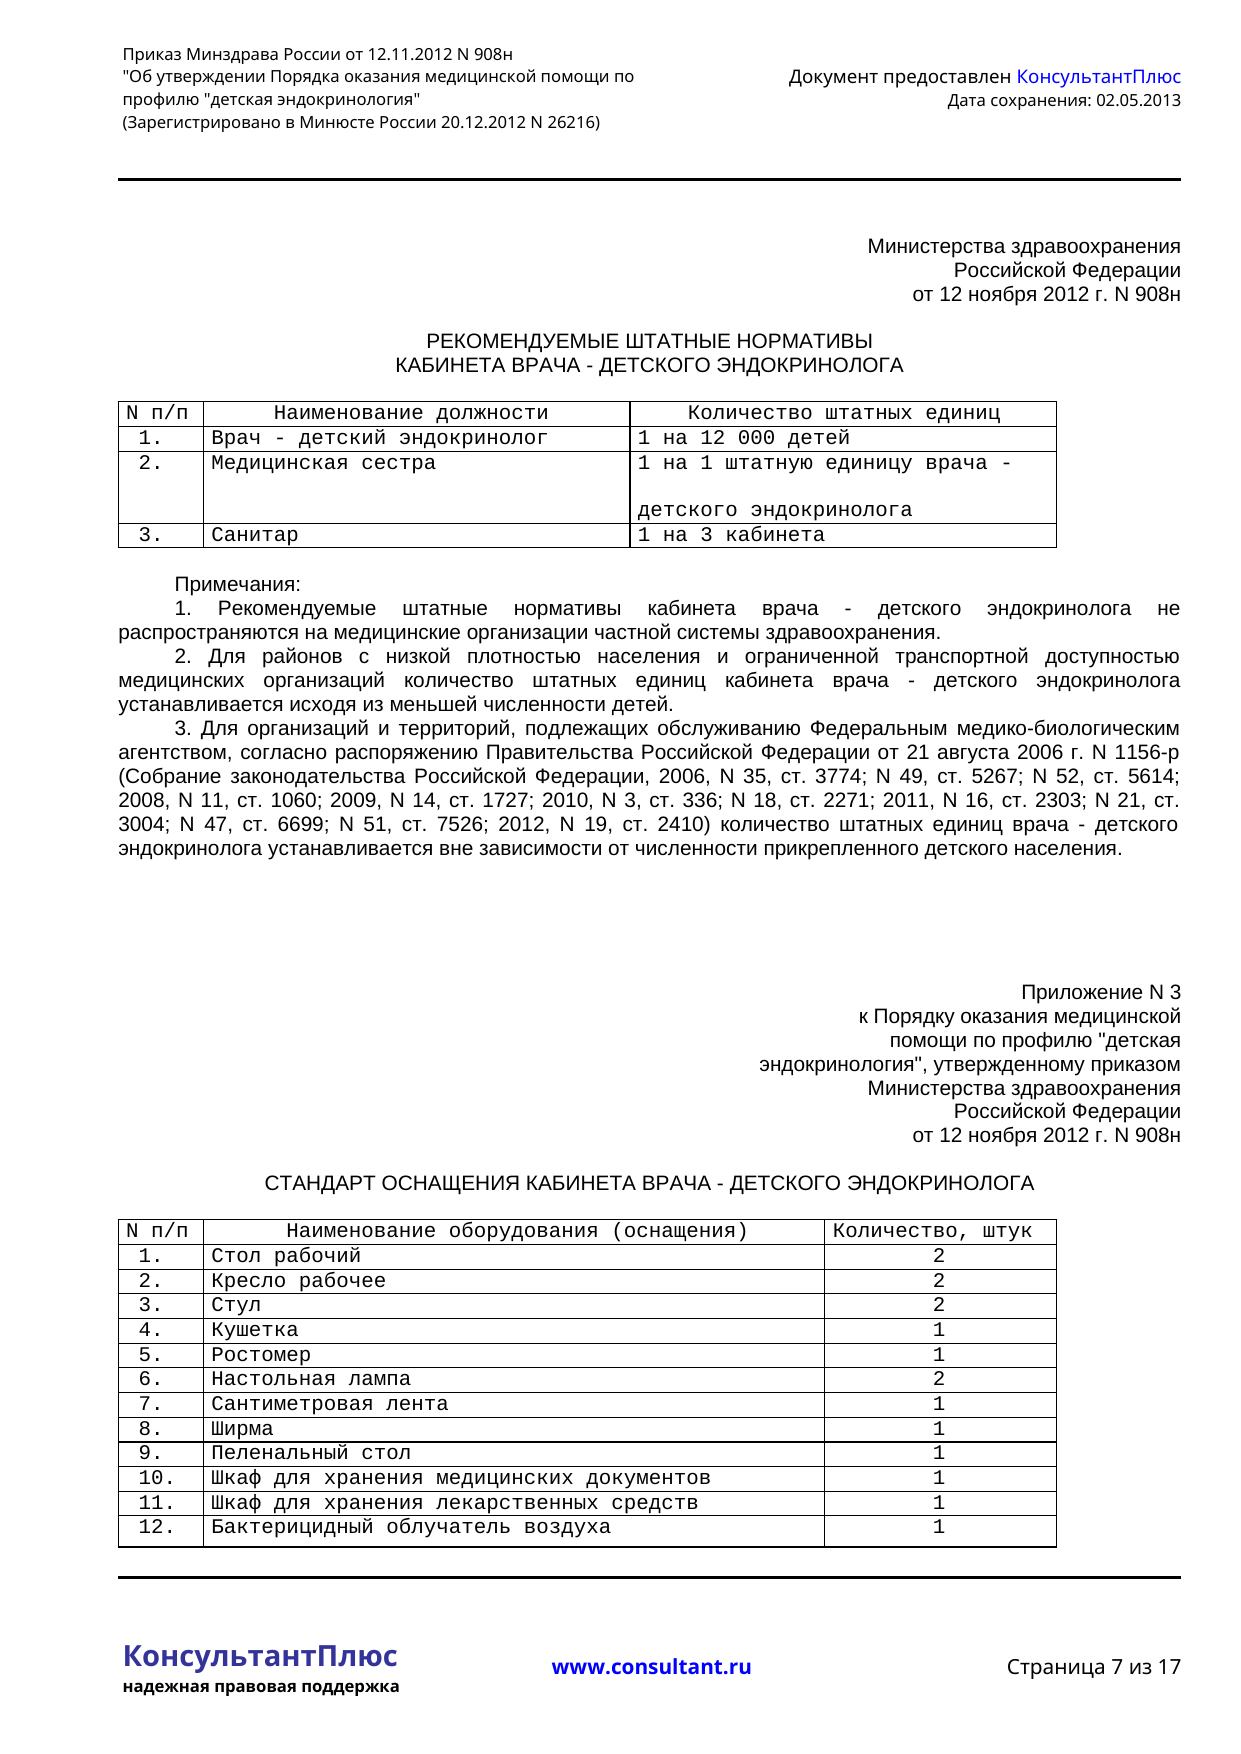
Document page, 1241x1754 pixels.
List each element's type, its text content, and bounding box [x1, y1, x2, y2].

table_cell Санитар [204, 524, 629, 547]
table_cell 2 [825, 1270, 1056, 1293]
table_cell 1 [825, 1467, 1056, 1491]
table_header Наименование должности [204, 402, 629, 426]
table_header Наименование оборудования (оснащения) [204, 1220, 824, 1244]
text РЕКОМЕНДУЕМЫЕ ШТАТНЫЕ НОРМАТИВЫ [118, 329, 1181, 353]
text 3. Для организаций и территорий, подлежащих обслуживанию Федеральным медико-биологическим агентством, согласно распоряжению Правительства Российской Федерации от 21 августа 2006 г. N 1156-р (Собрание законодательства Российской Федерации, 2006, N 35, ст. 3774; N 49, ст. 5267; N 52, ст. 5614; 2008, N 11, ст. 1060; 2009, N 14, ст. 1727; 2010, N 3, ст. 336; N 18, ст. 2271; 2011, N 16, ст. 2303; N 21, ст. 3004; N 47, ст. 6699; N 51, ст. 7526; 2012, N 19, ст. 2410) количество штатных единиц врача - детского эндокринолога устанавливается вне зависимости от численности прикрепленного детского населения. [118, 716, 1181, 860]
text КАБИНЕТА ВРАЧА - ДЕТСКОГО ЭНДОКРИНОЛОГА [118, 353, 1181, 377]
text Министерства здравоохранения [118, 233, 1181, 257]
table_header N п/п [119, 1220, 203, 1244]
table_cell 6. [119, 1368, 203, 1392]
table_cell 1 [825, 1516, 1056, 1546]
table_cell 1 на 12 000 детей [631, 427, 1056, 451]
table_cell 2. [119, 452, 203, 523]
text от 12 ноября 2012 г. N 908н [118, 281, 1181, 305]
text к Порядку оказания медицинской [118, 1003, 1181, 1027]
table_cell 1 [825, 1418, 1056, 1441]
table_cell Шкаф для хранения лекарственных средств [204, 1492, 824, 1515]
table_cell 1 на 3 кабинета [631, 524, 1056, 547]
table_cell Сантиметровая лента [204, 1393, 824, 1417]
table_header N п/п [119, 402, 203, 426]
table_cell 7. [119, 1393, 203, 1417]
table_header Количество штатных единиц [631, 402, 1056, 426]
table_cell 10. [119, 1467, 203, 1491]
table_cell 1 [825, 1492, 1056, 1515]
table_cell Стул [204, 1294, 824, 1318]
text 2. Для районов с низкой плотностью населения и ограниченной транспортной доступностью медицинских организаций количество штатных единиц кабинета врача - детского эндокринолога устанавливается исходя из меньшей численности детей. [118, 644, 1181, 716]
table_cell 12. [119, 1516, 203, 1546]
table_cell 4. [119, 1319, 203, 1343]
table_cell 2. [119, 1270, 203, 1293]
text Приложение N 3 [118, 979, 1181, 1003]
table_cell Врач - детский эндокринолог [204, 427, 629, 451]
table_cell 1. [119, 1245, 203, 1268]
text помощи по профилю "детская [118, 1027, 1181, 1051]
text Примечания: [118, 572, 1181, 596]
table_header Количество, штук [825, 1220, 1056, 1244]
table_cell 2 [825, 1245, 1056, 1268]
table_cell Ростомер [204, 1344, 824, 1367]
text от 12 ноября 2012 г. N 908н [118, 1123, 1181, 1147]
table_cell 3. [119, 1294, 203, 1318]
table_cell Настольная лампа [204, 1368, 824, 1392]
table_cell 1 [825, 1319, 1056, 1343]
table_cell 8. [119, 1418, 203, 1441]
table_cell Шкаф для хранения медицинских документов [204, 1467, 824, 1491]
table_cell 1. [119, 427, 203, 451]
table_cell Кушетка [204, 1319, 824, 1343]
text Российской Федерации [118, 257, 1181, 281]
table_cell 9. [119, 1443, 203, 1466]
text Министерства здравоохранения [118, 1075, 1181, 1099]
table_cell Медицинская сестра [204, 452, 629, 523]
text 1. Рекомендуемые штатные нормативы кабинета врача - детского эндокринолога не распространяются на медицинские организации частной системы здравоохранения. [118, 596, 1181, 644]
table_cell 2 [825, 1368, 1056, 1392]
table_cell Ширма [204, 1418, 824, 1441]
table_cell 11. [119, 1492, 203, 1515]
text эндокринология", утвержденному приказом [118, 1051, 1181, 1075]
table_cell 1 [825, 1443, 1056, 1466]
table_cell 3. [119, 524, 203, 547]
table_cell 1 [825, 1344, 1056, 1367]
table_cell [204, 1516, 824, 1546]
text СТАНДАРТ ОСНАЩЕНИЯ КАБИНЕТА ВРАЧА - ДЕТСКОГО ЭНДОКРИНОЛОГА [118, 1171, 1181, 1195]
table_cell Стол рабочий [204, 1245, 824, 1268]
table_cell 2 [825, 1294, 1056, 1318]
table_cell Пеленальный стол [204, 1443, 824, 1466]
table_cell 5. [119, 1344, 203, 1367]
text Российской Федерации [118, 1099, 1181, 1123]
table_cell Кресло рабочее [204, 1270, 824, 1293]
table_cell 1 на 1 штатную единицу врача - детского эндокринолога [631, 452, 1056, 523]
table_cell 1 [825, 1393, 1056, 1417]
